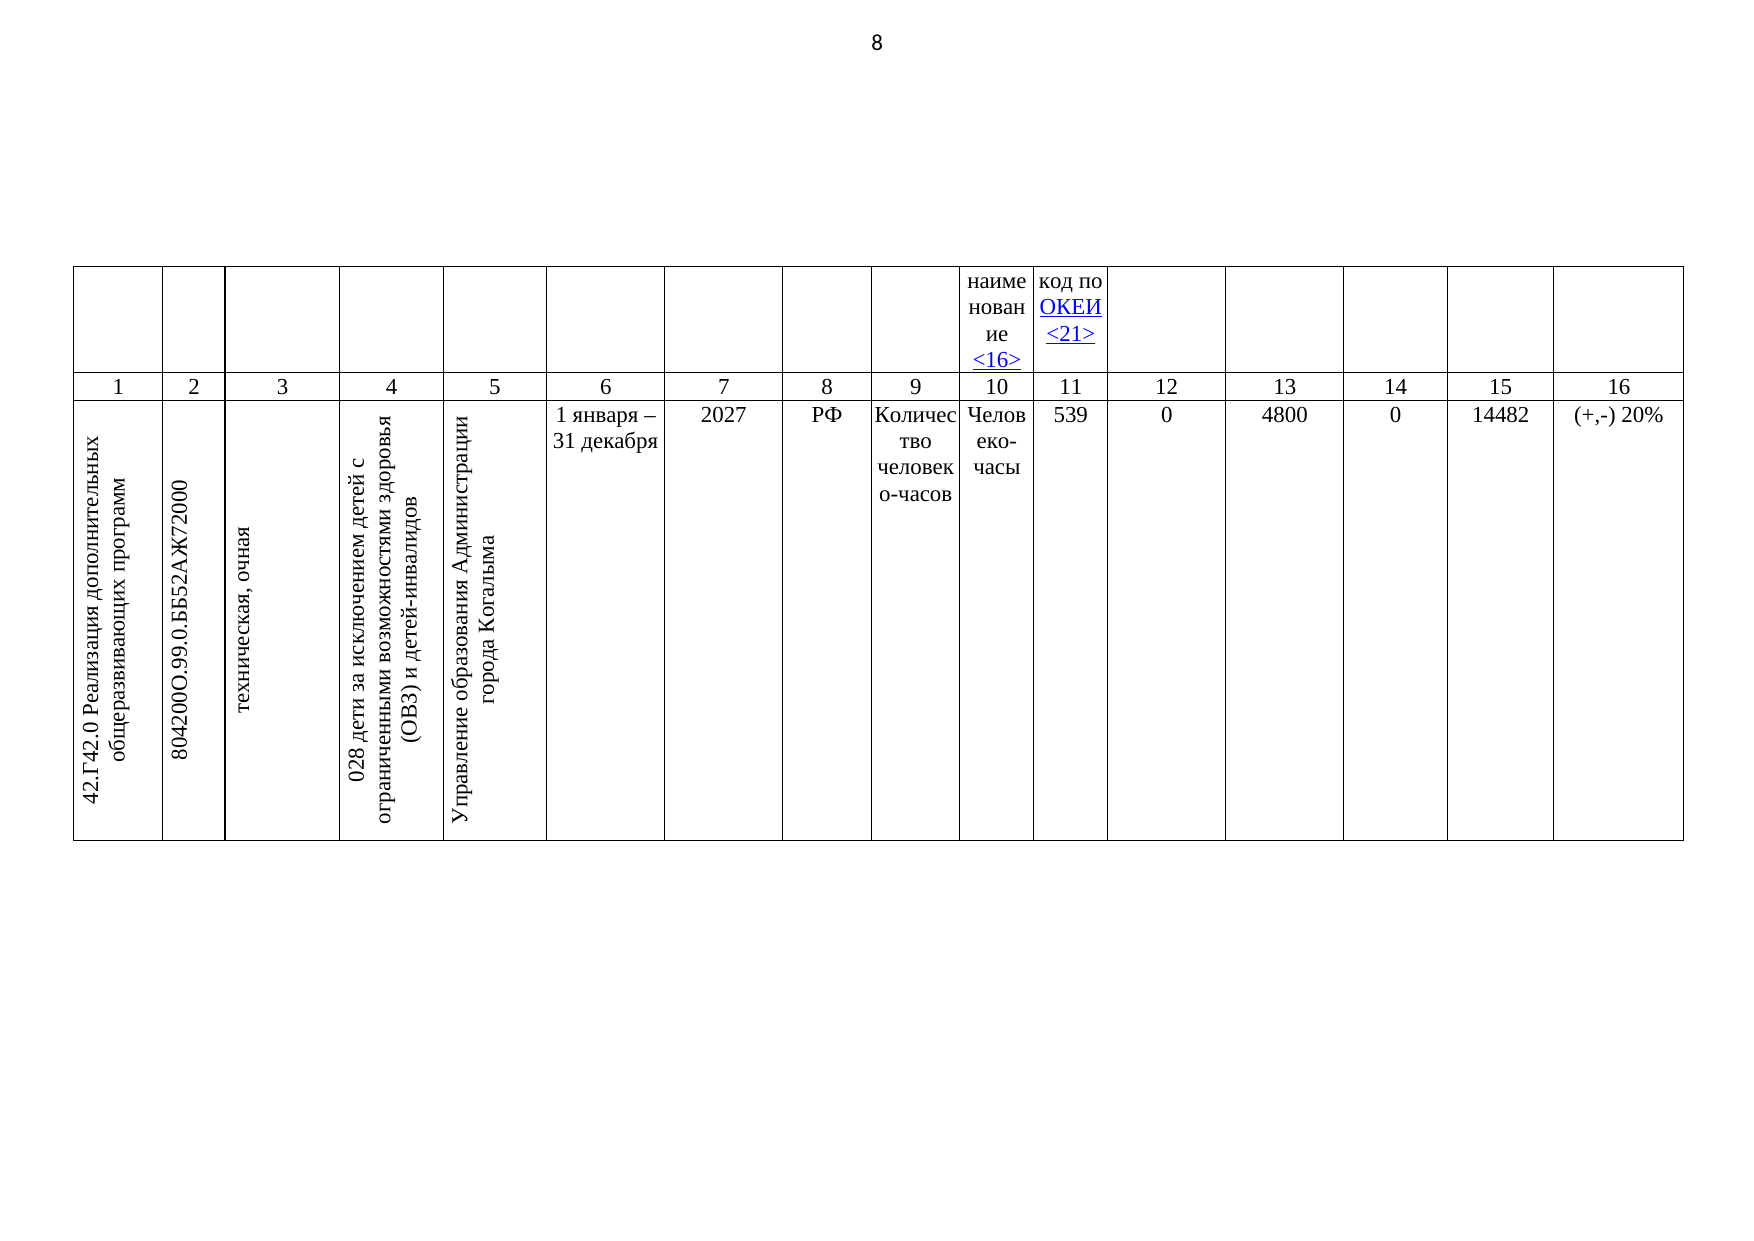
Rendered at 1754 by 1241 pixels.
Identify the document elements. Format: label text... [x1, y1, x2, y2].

table_header [74, 267, 162, 372]
table_cell 5 [444, 373, 546, 400]
table_cell 6 [547, 373, 664, 400]
table_cell 11 [1034, 373, 1107, 400]
table_header [665, 267, 782, 372]
table_cell 0 [1108, 401, 1225, 840]
table_header [340, 267, 443, 372]
table_header [1554, 267, 1683, 372]
table_header [444, 267, 546, 372]
table_cell 4 [340, 373, 443, 400]
table_cell 804200О.99.0.ББ52АЖ72000 [163, 401, 224, 840]
table_header [1226, 267, 1343, 372]
table_cell 8 [783, 373, 871, 400]
table_header [547, 267, 664, 372]
table_cell Количество человеко-часов [872, 401, 959, 840]
table_header [1448, 267, 1553, 372]
table_cell 7 [665, 373, 782, 400]
table_cell 1 января – 31 декабря [547, 401, 664, 840]
table_header [163, 267, 224, 372]
table_cell 42.Г42.0 Реализация дополнительных общеразвивающих программ [74, 401, 162, 840]
table_cell (+,-) 20% [1554, 401, 1683, 840]
table_cell 9 [872, 373, 959, 400]
table_header наименование <16> [960, 267, 1033, 372]
table_cell 2 [163, 373, 224, 400]
table_cell 14482 [1448, 401, 1553, 840]
table_cell 028 дети за исключением детей с ограниченными возможностями здоровья (ОВЗ) и детей-инвалидов [340, 401, 443, 840]
table_cell 539 [1034, 401, 1107, 840]
table_header [1344, 267, 1447, 372]
table_cell 0 [1344, 401, 1447, 840]
table_cell техническая, очная [226, 401, 339, 840]
table_cell 14 [1344, 373, 1447, 400]
table_cell Управление образования Администрации города Когалыма [444, 401, 546, 840]
table_header код по ОКЕИ <21> [1034, 267, 1107, 372]
table_cell 3 [226, 373, 339, 400]
table_header [1108, 267, 1225, 372]
table_cell 13 [1226, 373, 1343, 400]
table_cell 4800 [1226, 401, 1343, 840]
table_header [872, 267, 959, 372]
table_cell РФ [783, 401, 871, 840]
table_cell 1 [74, 373, 162, 400]
table_header [783, 267, 871, 372]
table_cell 16 [1554, 373, 1683, 400]
table_cell 2027 [665, 401, 782, 840]
table_cell 12 [1108, 373, 1225, 400]
table_cell Человеко-часы [960, 401, 1033, 840]
table_header [226, 267, 339, 372]
table_cell 15 [1448, 373, 1553, 400]
table_cell 10 [960, 373, 1033, 400]
